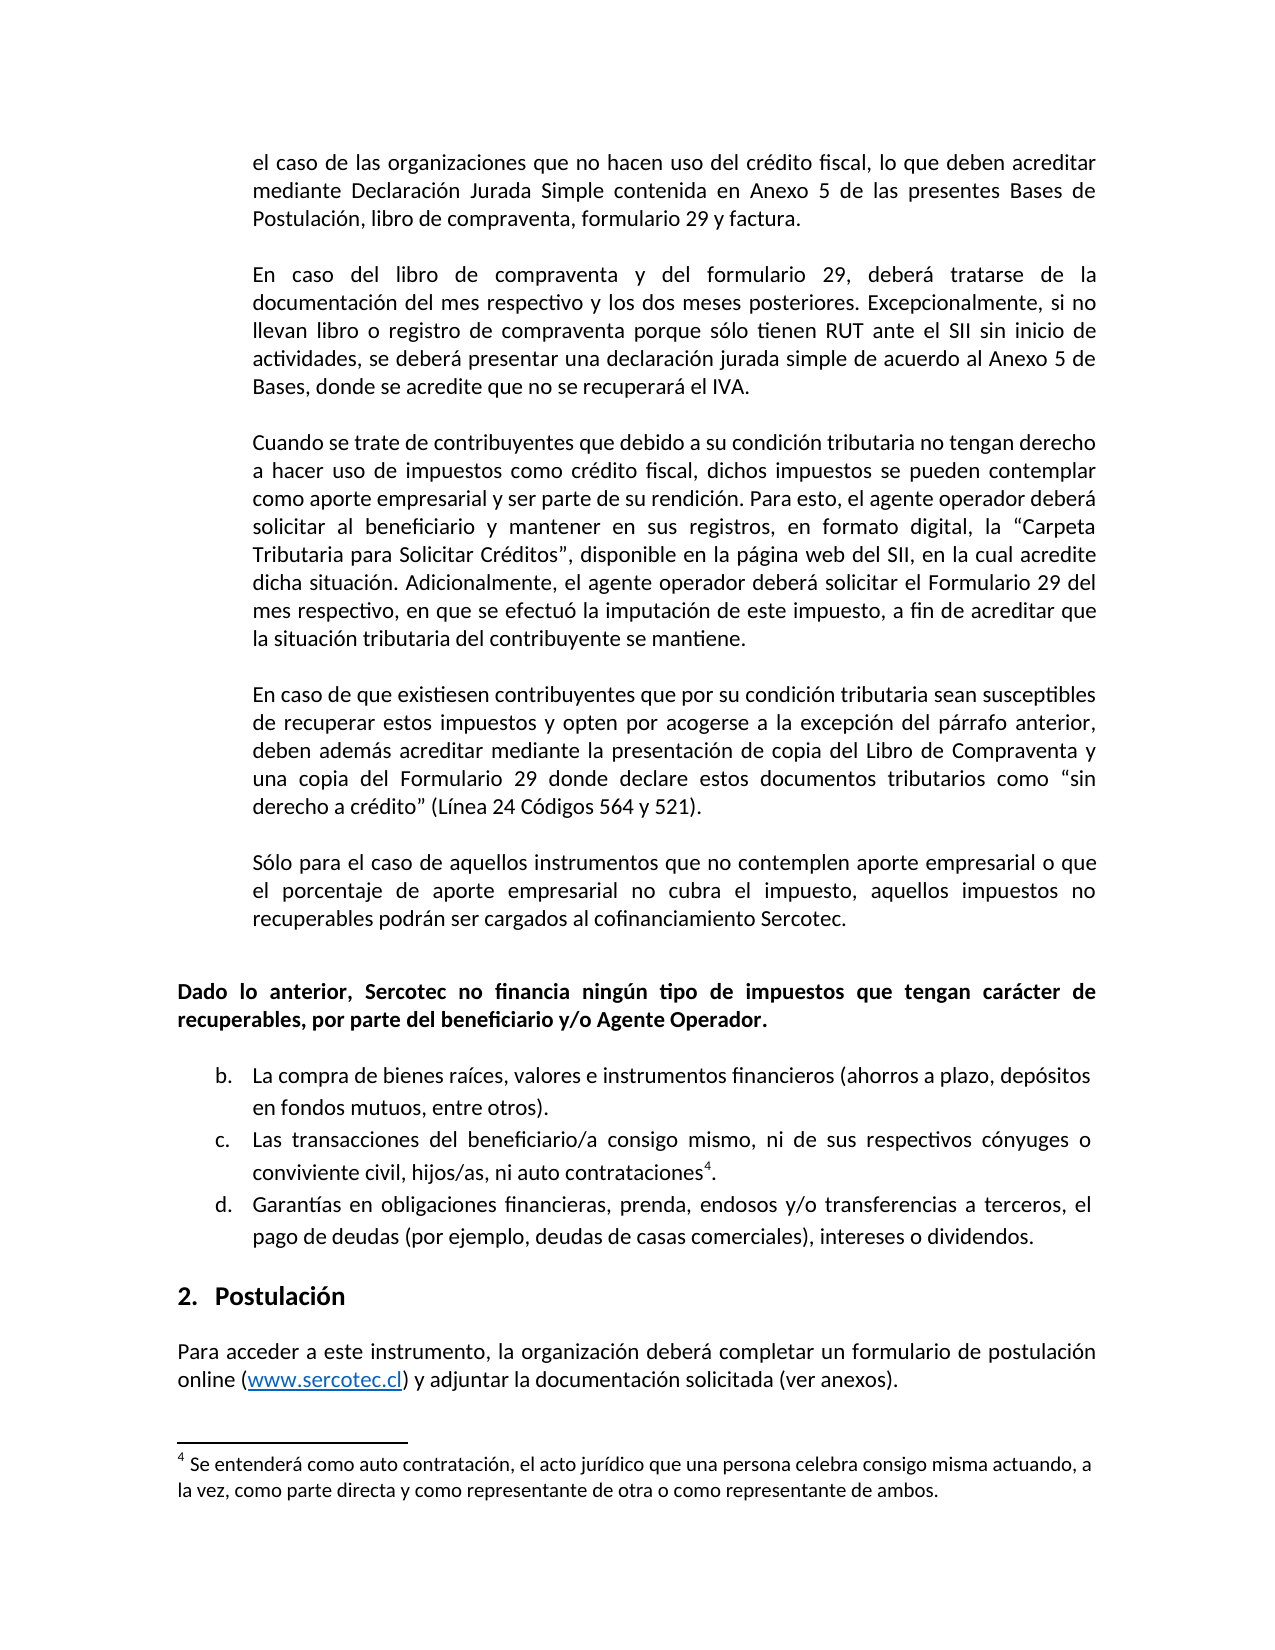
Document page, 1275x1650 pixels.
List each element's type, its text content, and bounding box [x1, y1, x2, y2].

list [215, 148, 1098, 232]
subtitle Postulación [177, 1279, 1098, 1312]
text Sólo para el caso de aquellos instrumentos que no contemplen aporte empresarial o que el porcentaje de aporte empresarial no cubra el impuesto, aquellos impuestos no recuperables podrán ser cargados al cofinanciamiento Sercotec. [252, 848, 1098, 932]
text Dado lo anterior, Sercotec no financia ningún tipo de impuestos que tengan carácter de recuperables, por parte del beneficiario y/o Agente Operador. [177, 977, 1098, 1033]
list Garantías en obligaciones financieras, prenda, endosos y/o transferencias a terceros, el pago de deudas (por ejemplo, deudas de casas comerciales), intereses o dividendos. [215, 1190, 1093, 1250]
text Para acceder a este instrumento, la organización deberá completar un formulario de postulación online (www.sercotec.cl) y adjuntar la documentación solicitada (ver anexos). [177, 1337, 1098, 1393]
list La compra de bienes raíces, valores e instrumentos financieros (ahorros a plazo, depósitos en fondos mutuos, entre otros). [215, 1061, 1093, 1121]
text En caso de que existiesen contribuyentes que por su condición tributaria sean susceptibles de recuperar estos impuestos y opten por acogerse a la excepción del párrafo anterior, deben además acreditar mediante la presentación de copia del Libro de Compraventa y una copia del Formulario 29 donde declare estos documentos tributarios como “sin derecho a crédito” (Línea 24 Códigos 564 y 521). [252, 680, 1098, 820]
text Cuando se trate de contribuyentes que debido a su condición tributaria no tengan derecho a hacer uso de impuestos como crédito fiscal, dichos impuestos se pueden contemplar como aporte empresarial y ser parte de su rendición. Para esto, el agente operador deberá solicitar al beneficiario y mantener en sus registros, en formato digital, la “Carpeta Tributaria para Solicitar Créditos”, disponible en la página web del SII, en la cual acredite dicha situación. Adicionalmente, el agente operador deberá solicitar el Formulario 29 del mes respectivo, en que se efectuó la imputación de este impuesto, a fin de acreditar que la situación tributaria del contribuyente se mantiene. [252, 428, 1098, 652]
text En caso del libro de compraventa y del formulario 29, deberá tratarse de la documentación del mes respectivo y los dos meses posteriores. Excepcionalmente, si no llevan libro o registro de compraventa porque sólo tienen RUT ante el SII sin inicio de actividades, se deberá presentar una declaración jurada simple de acuerdo al Anexo 5 de Bases, donde se acredite que no se recuperará el IVA. [252, 260, 1098, 400]
list Las transacciones del beneficiario/a consigo mismo, ni de sus respectivos cónyuges o conviviente civil, hijos/as, ni auto contrataciones. [215, 1125, 1093, 1186]
